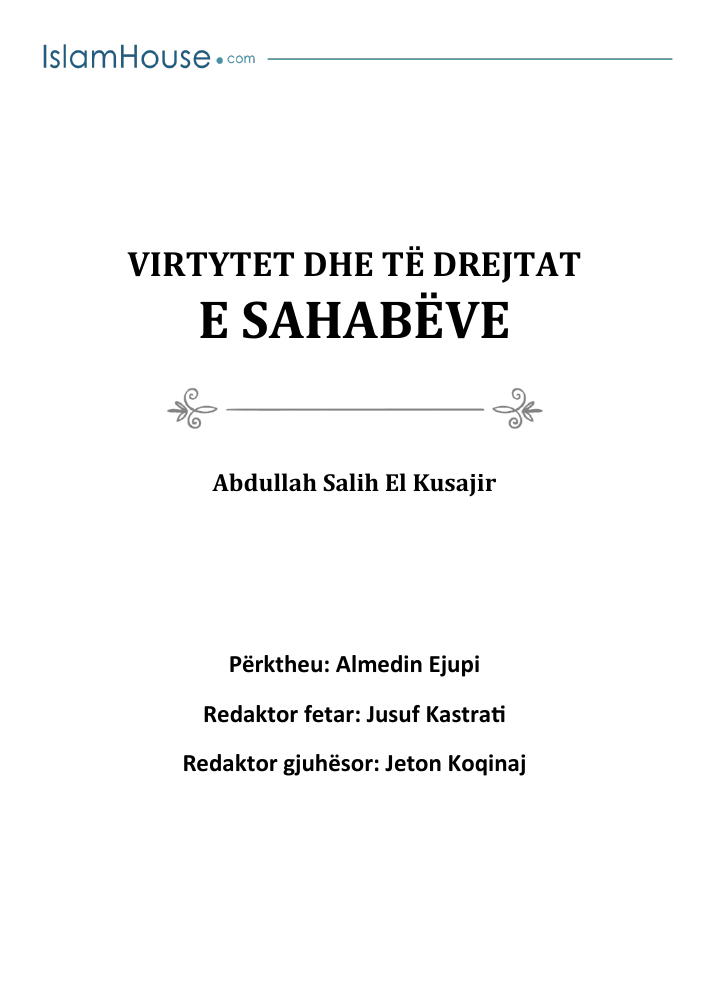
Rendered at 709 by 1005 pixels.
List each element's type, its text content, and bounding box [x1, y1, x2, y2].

picture [36, 40, 679, 74]
text Redaktor fetar: Jusuf Kastrati [118, 698, 591, 728]
text Abdullah Salih El Kusajir [118, 468, 591, 497]
text VIRTYTET DHE TË DREJTAT [118, 242, 591, 284]
text Redaktor gjuhësor: Jeton Koqinaj [118, 747, 591, 778]
text Përktheu: Almedin Ejupi [118, 648, 591, 679]
text E SAHABËVE [118, 287, 591, 351]
